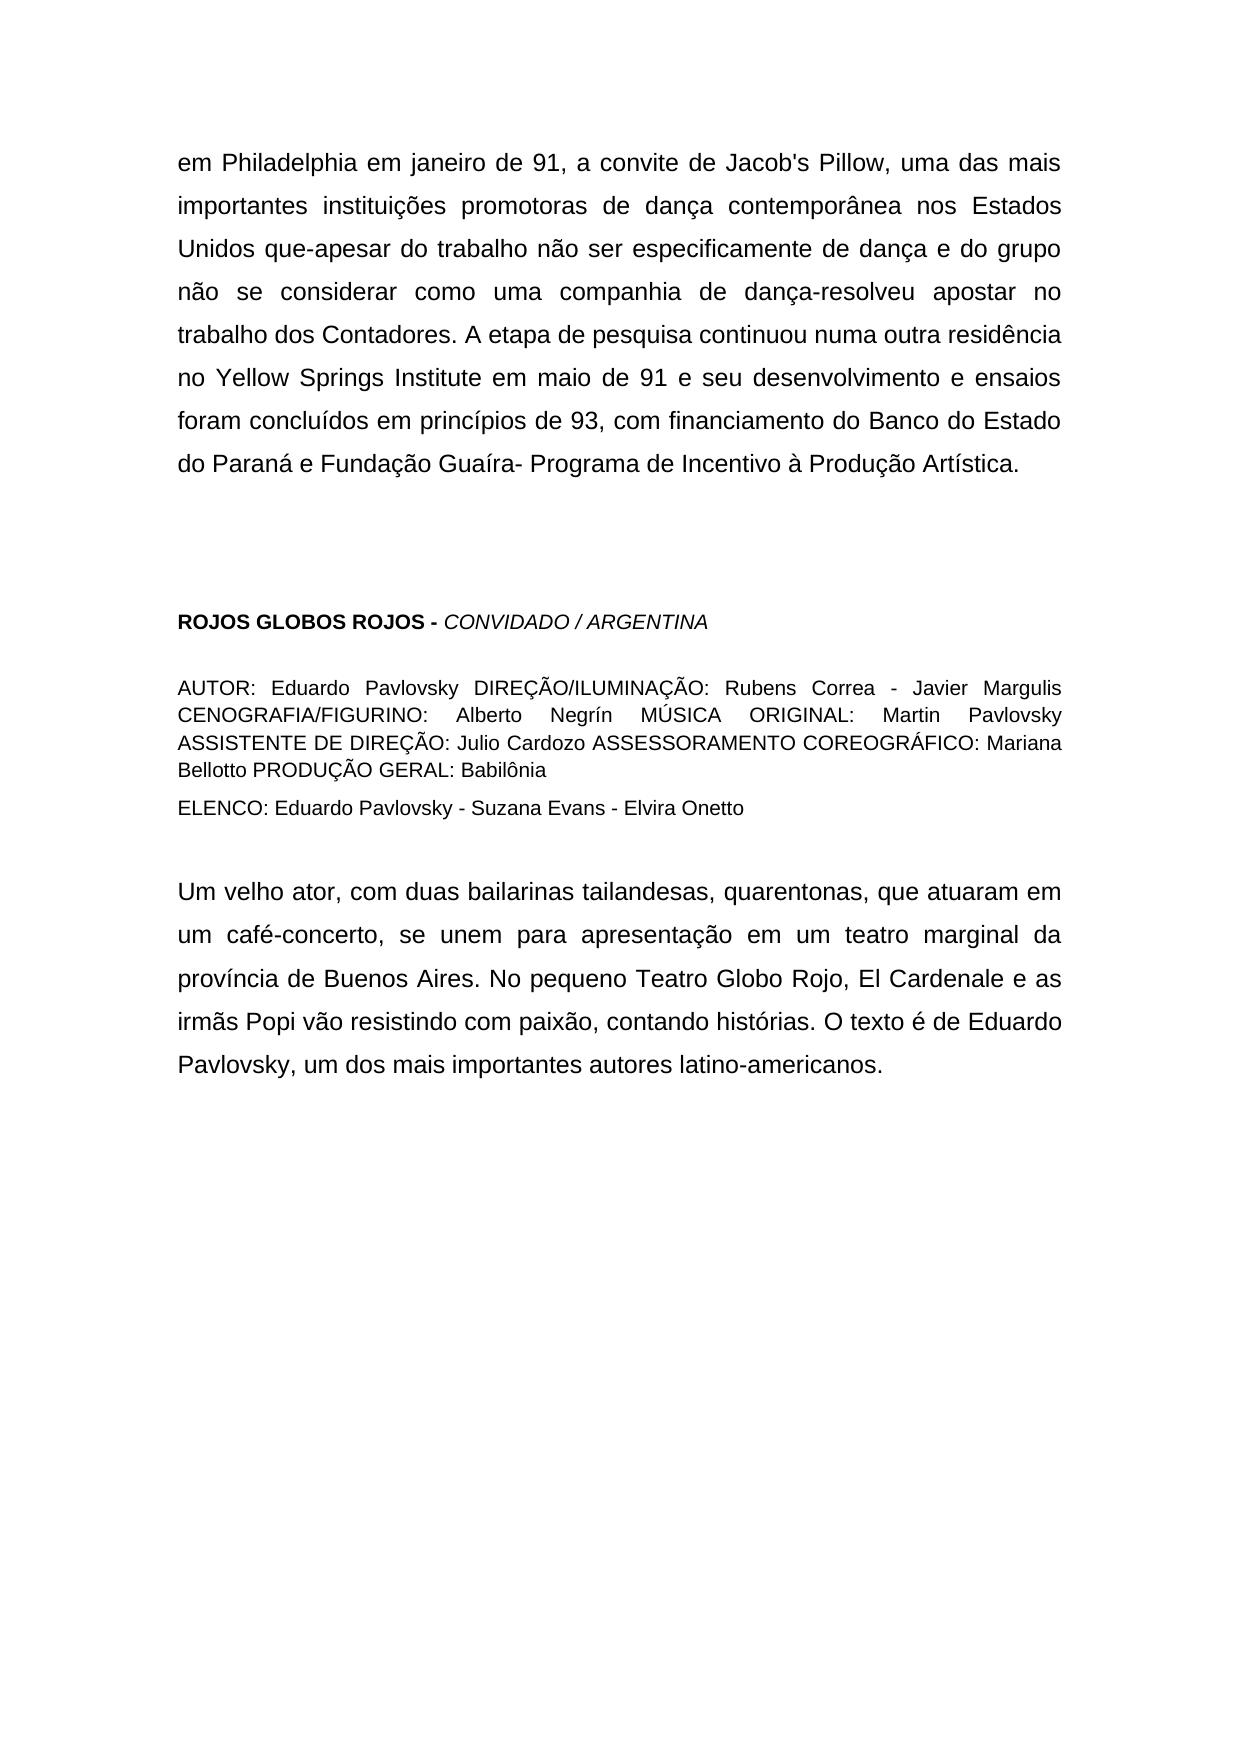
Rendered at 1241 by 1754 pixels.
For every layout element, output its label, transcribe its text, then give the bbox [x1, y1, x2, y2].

text ROJOS GLOBOS ROJOS - CONVIDADO / ARGENTINA [177, 610, 1063, 634]
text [177, 148, 1063, 478]
text Um velho ator, com duas bailarinas tailandesas, quarentonas, que atuaram em um café-concerto, se unem para apresentação em um teatro marginal da província de Buenos Aires. No pequeno Teatro Globo Rojo, El Cardenale e as irmãs Popi vão resistindo com paixão, contando histórias. O texto é de Eduardo Pavlovsky, um dos mais importantes autores latino-americanos. [177, 877, 1063, 1079]
text ELENCO: Eduardo Pavlovsky - Suzana Evans - Elvira Onetto [177, 796, 1063, 820]
text AUTOR: Eduardo Pavlovsky DIREÇÃO/ILUMINAÇÃO: Rubens Correa - Javier Margulis CENOGRAFIA/FIGURINO: Alberto Negrín MÚSICA ORIGINAL: Martin Pavlovsky ASSISTENTE DE DIREÇÃO: Julio Cardozo ASSESSORAMENTO COREOGRÁFICO: Mariana Bellotto PRODUÇÃO GERAL: Babilônia [177, 676, 1063, 782]
